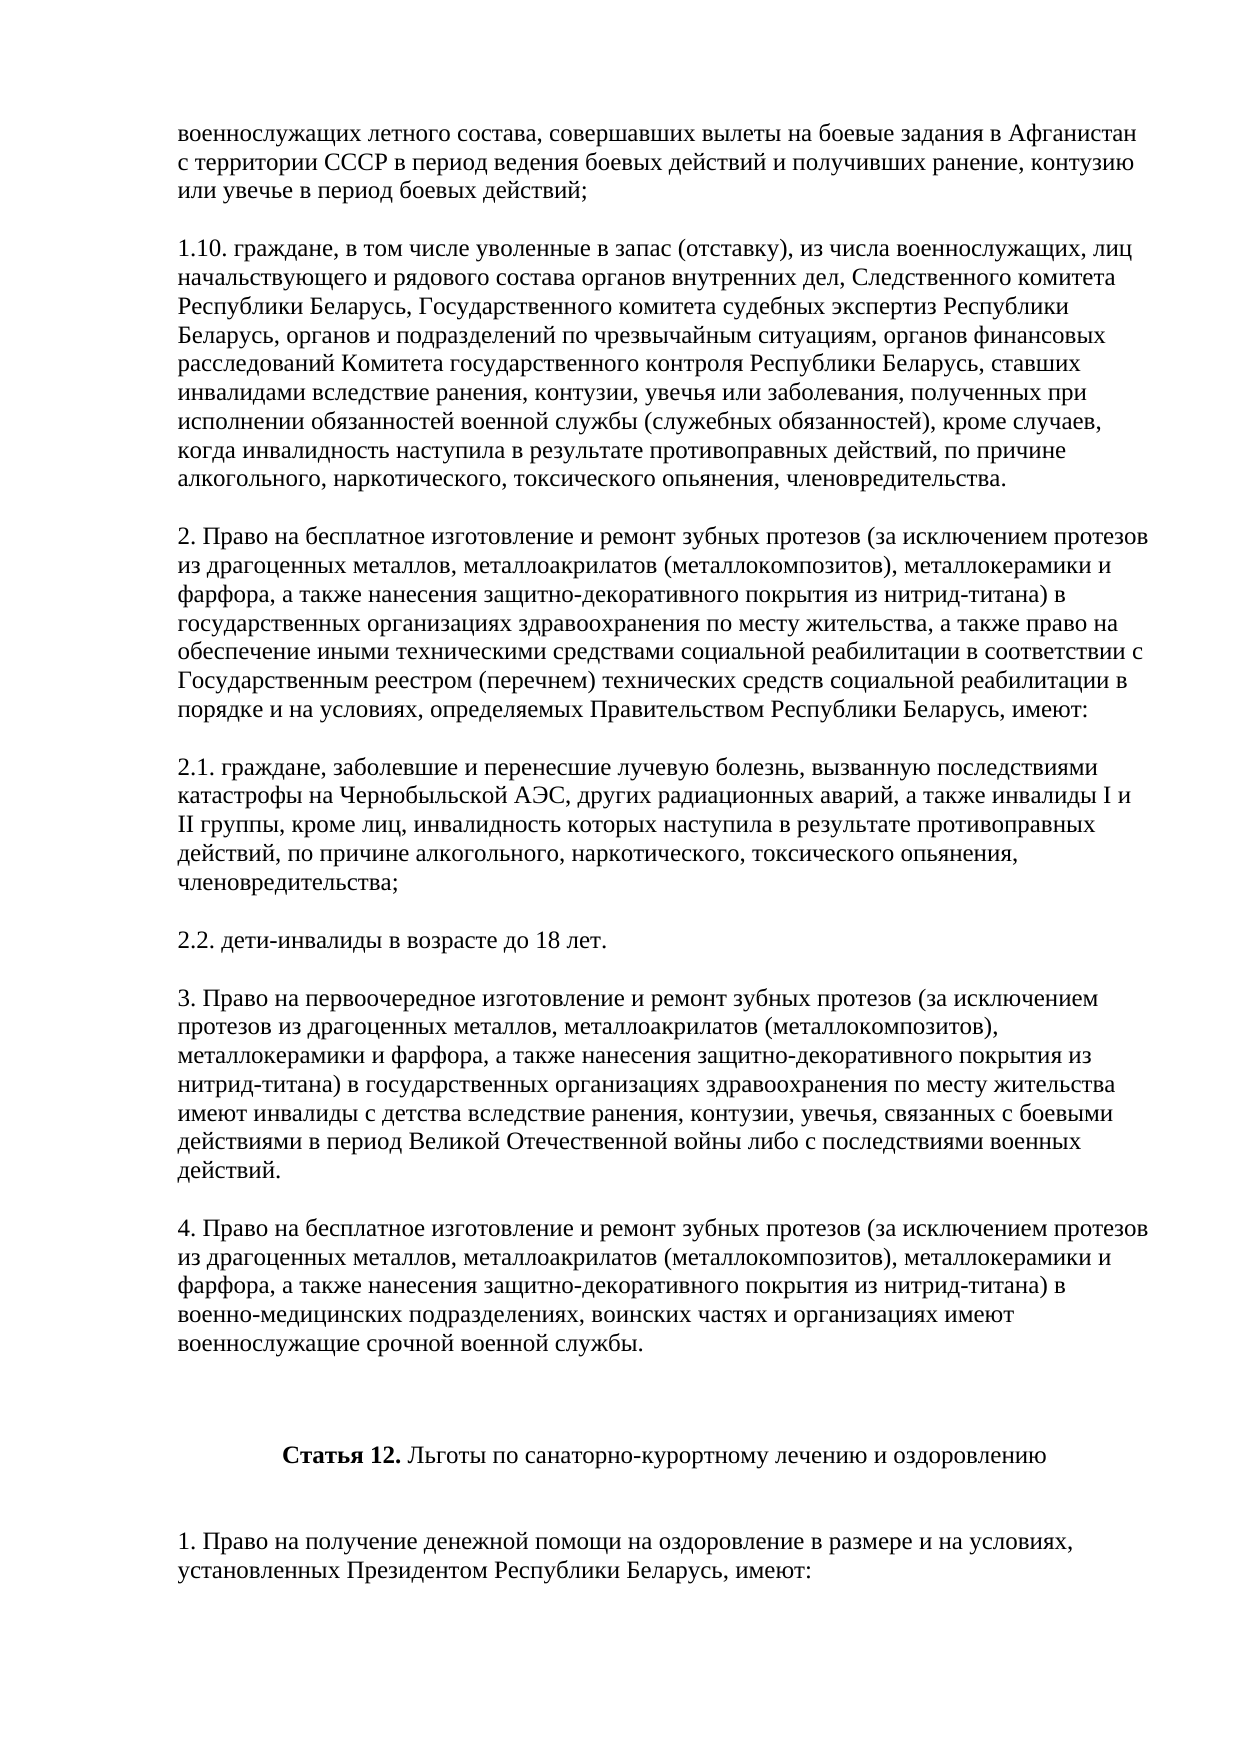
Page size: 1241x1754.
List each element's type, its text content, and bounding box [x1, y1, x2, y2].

text 4. Право на бесплатное изготовление и ремонт зубных протезов (за исключением протезов из драгоценных металлов, металлоакрилатов (металлокомпозитов), металлокерамики и фарфора, а также нанесения защитно-декоративного покрытия из нитрид-титана) в военно-медицинских подразделениях, воинских частях и организациях имеют военнослужащие срочной военной службы. [177, 1213, 1152, 1357]
text 2. Право на бесплатное изготовление и ремонт зубных протезов (за исключением протезов из драгоценных металлов, металлоакрилатов (металлокомпозитов), металлокерамики и фарфора, а также нанесения защитно-декоративного покрытия из нитрид-титана) в государственных организациях здравоохранения по месту жительства, а также право на обеспечение иными техническими средствами социальной реабилитации в соответствии с Государственным реестром (перечнем) технических средств социальной реабилитации в порядке и на условиях, определяемых Правительством Республики Беларусь, имеют: [177, 521, 1152, 723]
text 1.10. граждане, в том числе уволенные в запас (отставку), из числа военнослужащих, лиц начальствующего и рядового состава органов внутренних дел, Следственного комитета Республики Беларусь, Государственного комитета судебных экспертиз Республики Беларусь, органов и подразделений по чрезвычайным ситуациям, органов финансовых расследований Комитета государственного контроля Республики Беларусь, ставших инвалидами вследствие ранения, контузии, увечья или заболевания, полученных при исполнении обязанностей военной службы (служебных обязанностей), кроме случаев, когда инвалидность наступила в результате противоправных действий, по причине алкогольного, наркотического, токсического опьянения, членовредительства. [177, 233, 1152, 492]
text Статья 12. Льготы по санаторно-курортному лечению и оздоровлению [177, 1440, 1152, 1468]
text 3. Право на первоочередное изготовление и ремонт зубных протезов (за исключением протезов из драгоценных металлов, металлоакрилатов (металлокомпозитов), металлокерамики и фарфора, а также нанесения защитно-декоративного покрытия из нитрид-титана) в государственных организациях здравоохранения по месту жительства имеют инвалиды с детства вследствие ранения, контузии, увечья, связанных с боевыми действиями в период Великой Отечественной войны либо с последствиями военных действий. [177, 983, 1152, 1184]
text военнослужащих летного состава, совершавших вылеты на боевые задания в Афганистан с территории СССР в период ведения боевых действий и получивших ранение, контузию или увечье в период боевых действий; [177, 118, 1152, 204]
text 2.2. дети-инвалиды в возрасте до 18 лет. [177, 925, 1152, 953]
text 2.1. граждане, заболевшие и перенесшие лучевую болезнь, вызванную последствиями катастрофы на Чернобыльской АЭС, других радиационных аварий, а также инвалиды I и II группы, кроме лиц, инвалидность которых наступила в результате противоправных действий, по причине алкогольного, наркотического, токсического опьянения, членовредительства; [177, 752, 1152, 896]
text 1. Право на получение денежной помощи на оздоровление в размере и на условиях, установленных Президентом Республики Беларусь, имеют: [177, 1526, 1152, 1584]
